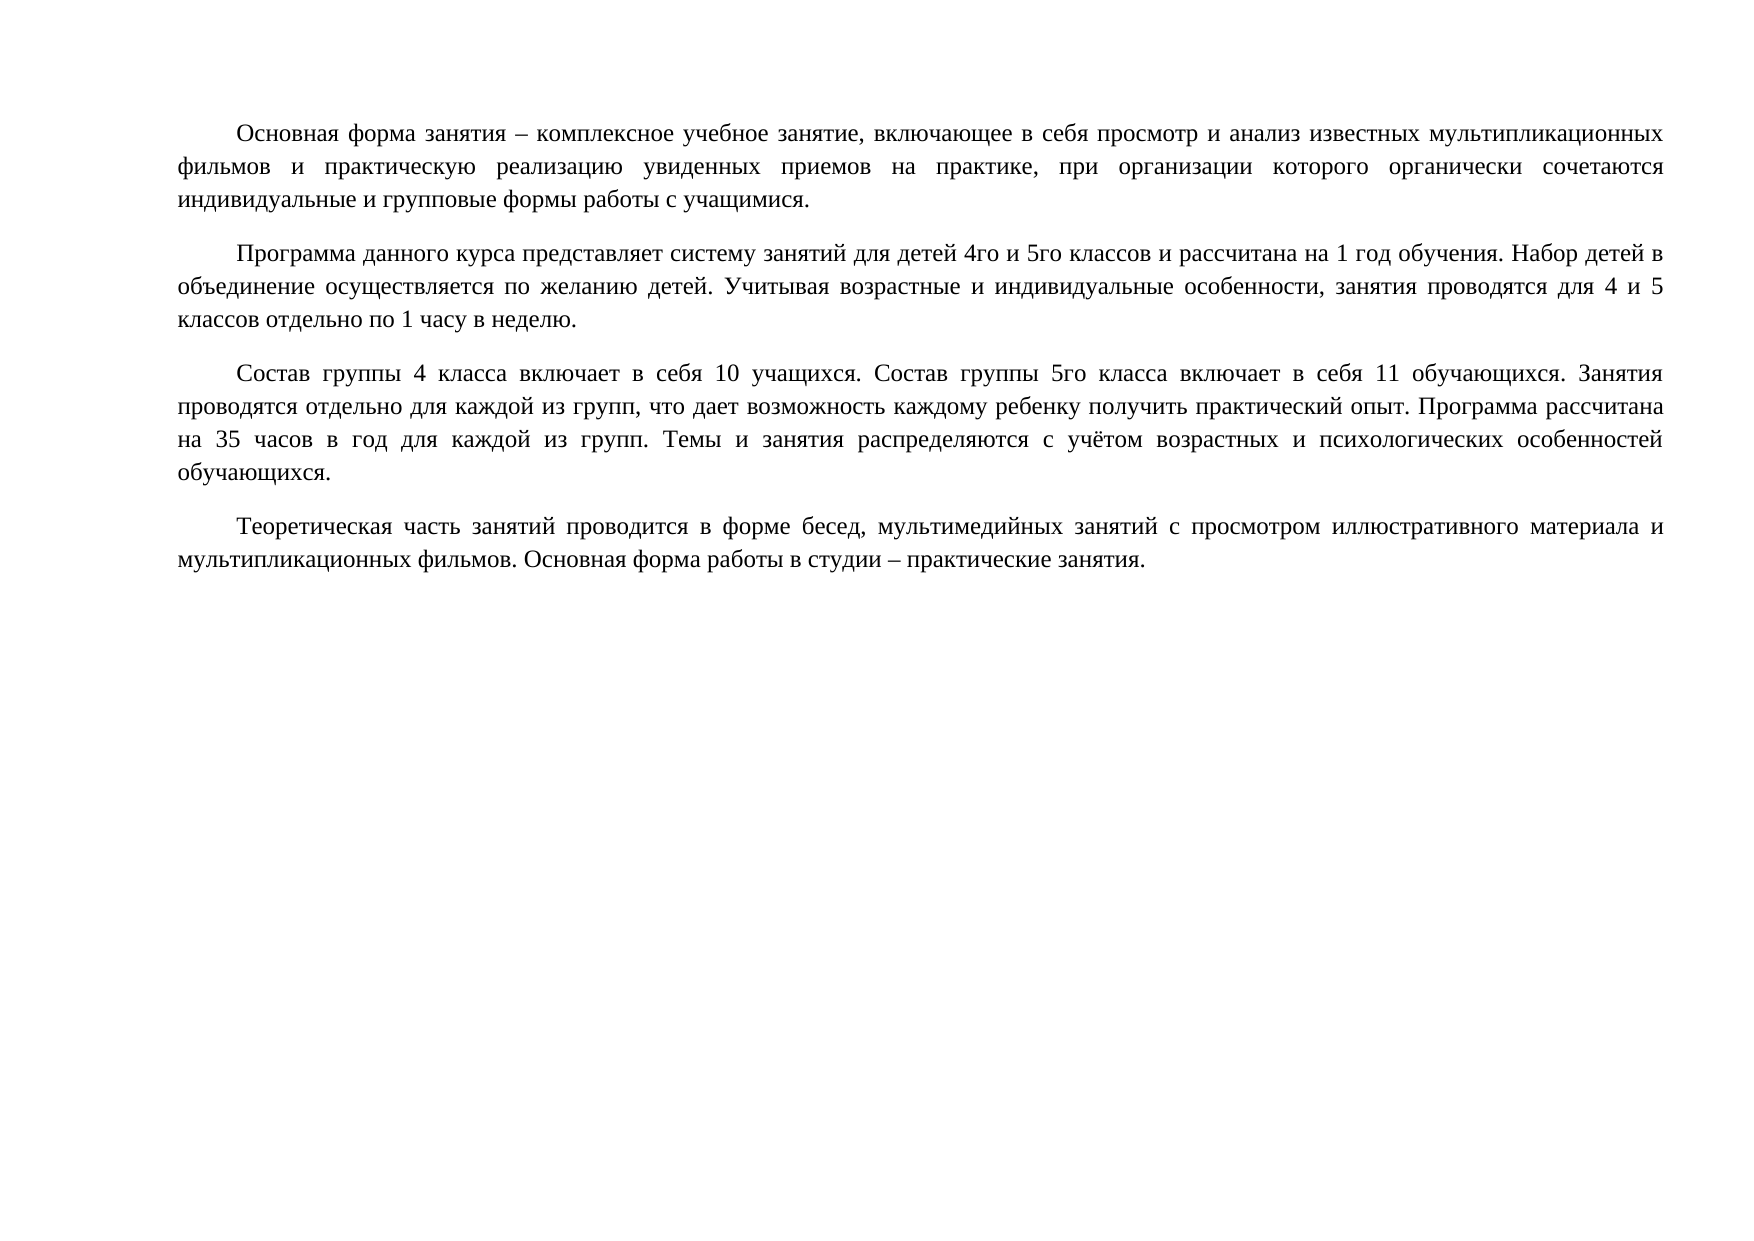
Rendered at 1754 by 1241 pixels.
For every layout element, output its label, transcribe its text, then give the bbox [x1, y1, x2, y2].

text Теоретическая часть занятий проводится в форме бесед, мультимедийных занятий с просмотром иллюстративного материала и мультипликационных фильмов. Основная форма работы в студии – практические занятия. [177, 511, 1665, 573]
text Основная форма занятия – комплексное учебное занятие, включающее в себя просмотр и анализ известных мультипликационных фильмов и практическую реализацию увиденных приемов на практике, при организации которого органически сочетаются индивидуальные и групповые формы работы с учащимися. [177, 118, 1665, 213]
text Состав группы 4 класса включает в себя 10 учащихся. Состав группы 5го класса включает в себя 11 обучающихся. Занятия проводятся отдельно для каждой из групп, что дает возможность каждому ребенку получить практический опыт. Программа рассчитана на 35 часов в год для каждой из групп. Темы и занятия распределяются с учётом возрастных и психологических особенностей обучающихся. [177, 358, 1665, 486]
text Программа данного курса представляет систему занятий для детей 4го и 5го классов и рассчитана на 1 год обучения. Набор детей в объединение осуществляется по желанию детей. Учитывая возрастные и индивидуальные особенности, занятия проводятся для 4 и 5 классов отдельно по 1 часу в неделю. [177, 238, 1665, 333]
